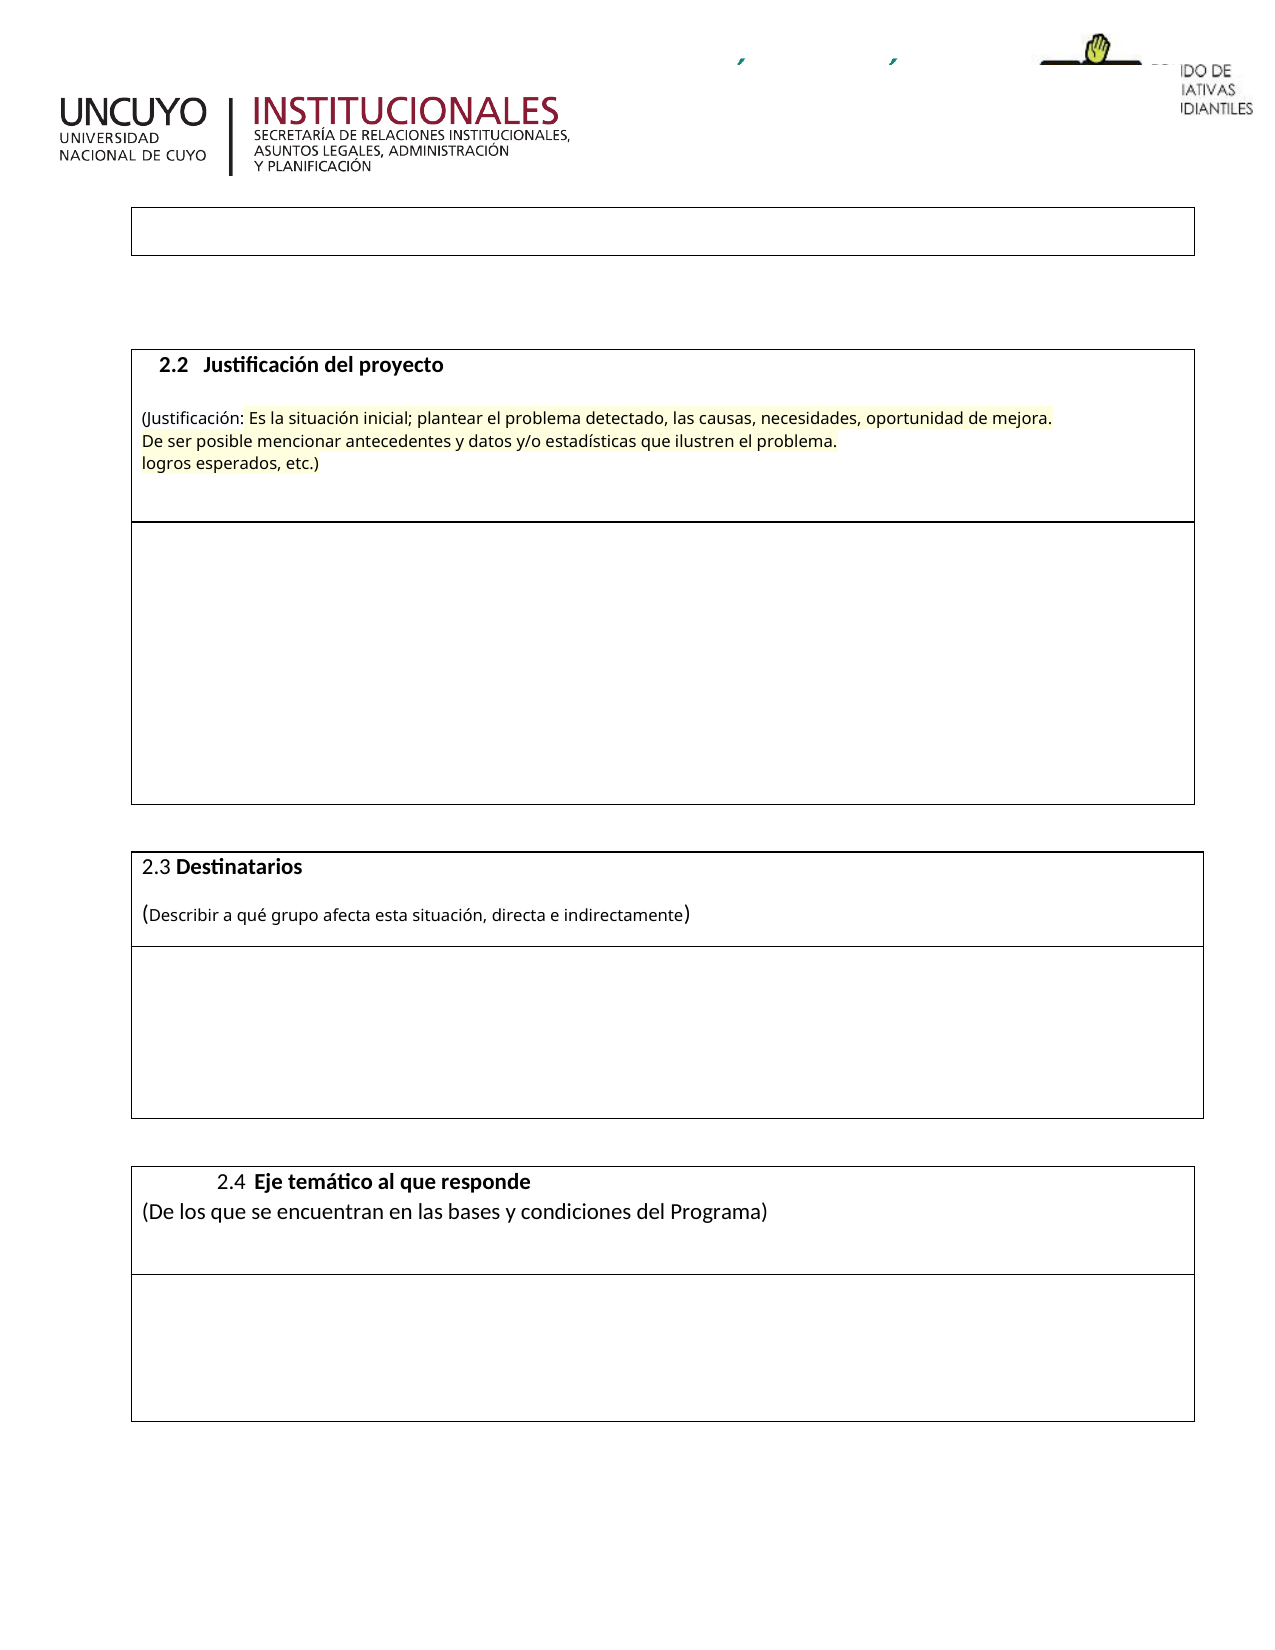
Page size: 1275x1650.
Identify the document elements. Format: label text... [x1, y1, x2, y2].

table_cell [132, 523, 1194, 803]
table_cell [132, 1275, 1194, 1421]
table_cell [132, 947, 1203, 1118]
picture [53, 94, 570, 176]
table_cell [132, 208, 1194, 254]
table_header 2.3 Destinatarios (Describir a qué grupo afecta esta situación, directa e indirectamente) [132, 853, 1203, 946]
table_header Justificación del proyecto (Justificación: Es la situación inicial; plantear el problema detectado, las causas, necesidades, oportunidad de mejora. De ser posible mencionar antecedentes y datos y/o estadísticas que ilustren el problema. logros esperados, etc.) [132, 350, 1194, 521]
table_header Eje temático al que responde (De los que se encuentran en las bases y condiciones del Programa) [132, 1167, 1194, 1274]
picture [628, 31, 1263, 126]
